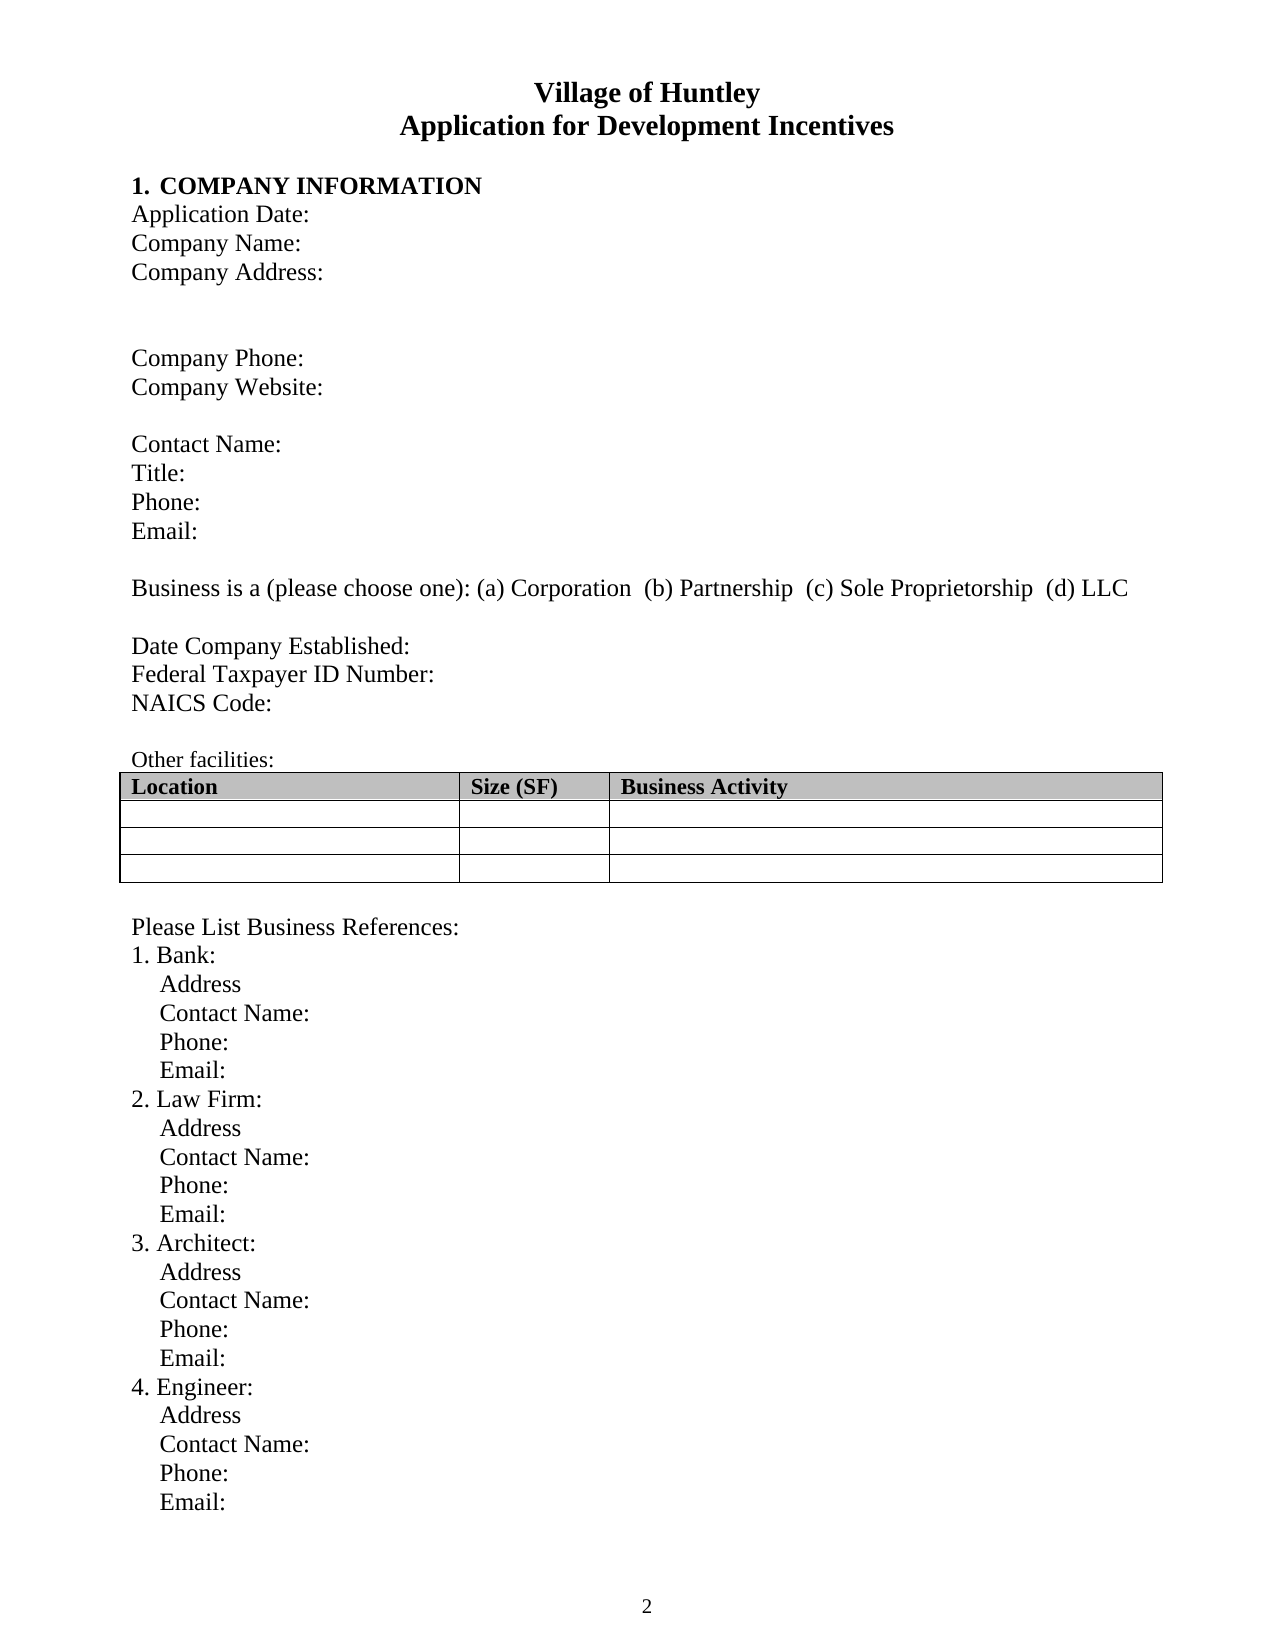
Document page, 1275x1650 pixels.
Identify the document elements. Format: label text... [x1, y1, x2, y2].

text Title: [131, 458, 1162, 487]
table_header Size (SF) [460, 773, 609, 799]
text Date Company Established: [131, 631, 1162, 659]
text Business is a (please choose one): (a) Corporation (b) Partnership (c) Sole Proprietorship (d) LLC [131, 573, 1162, 602]
table_cell [121, 801, 459, 827]
table_cell [121, 855, 459, 882]
text Phone: [131, 487, 1162, 516]
text Phone: [131, 1314, 1162, 1343]
table_cell [610, 828, 1162, 854]
text Other facilities: [131, 746, 1162, 772]
table_cell [610, 801, 1162, 827]
text Contact Name: [131, 998, 1162, 1027]
text NAICS Code: [131, 688, 1162, 717]
text Email: [131, 1055, 1162, 1084]
text Company Name: [131, 228, 1162, 257]
table_cell [460, 855, 609, 882]
table_header Location [121, 773, 459, 799]
text Email: [159, 1343, 1162, 1372]
text Application Date: [131, 199, 1162, 228]
text Contact Name: [131, 429, 1162, 458]
table_cell [121, 828, 459, 854]
table_cell [460, 828, 609, 854]
text Contact Name: [131, 1429, 1162, 1458]
text 3. Architect: [131, 1228, 1162, 1257]
text Address [159, 1257, 1162, 1285]
text Email: [159, 1199, 1162, 1228]
text Phone: [131, 1170, 1162, 1199]
text Company Address: [131, 257, 1162, 286]
text Company Phone: [131, 343, 1162, 372]
text 1. Bank: [131, 940, 1162, 969]
text Please List Business References: [131, 912, 1162, 940]
table_header Business Activity [610, 773, 1162, 799]
text Phone: [131, 1458, 1162, 1487]
text Federal Taxpayer ID Number: [131, 659, 1162, 688]
text 4. Engineer: [131, 1372, 1162, 1400]
text Company Website: [131, 372, 1162, 401]
list COMPANY INFORMATION [131, 171, 1162, 199]
text 2. Law Firm: [131, 1084, 1162, 1113]
text Phone: [131, 1027, 1162, 1055]
table_cell [460, 801, 609, 827]
text Contact Name: [131, 1285, 1162, 1314]
table_cell [610, 855, 1162, 882]
text Email: [131, 516, 1162, 544]
text Address [159, 1113, 1162, 1142]
text Address [159, 969, 1162, 998]
text Address [159, 1400, 1162, 1429]
text Contact Name: [131, 1142, 1162, 1170]
text Email: [159, 1487, 1162, 1515]
